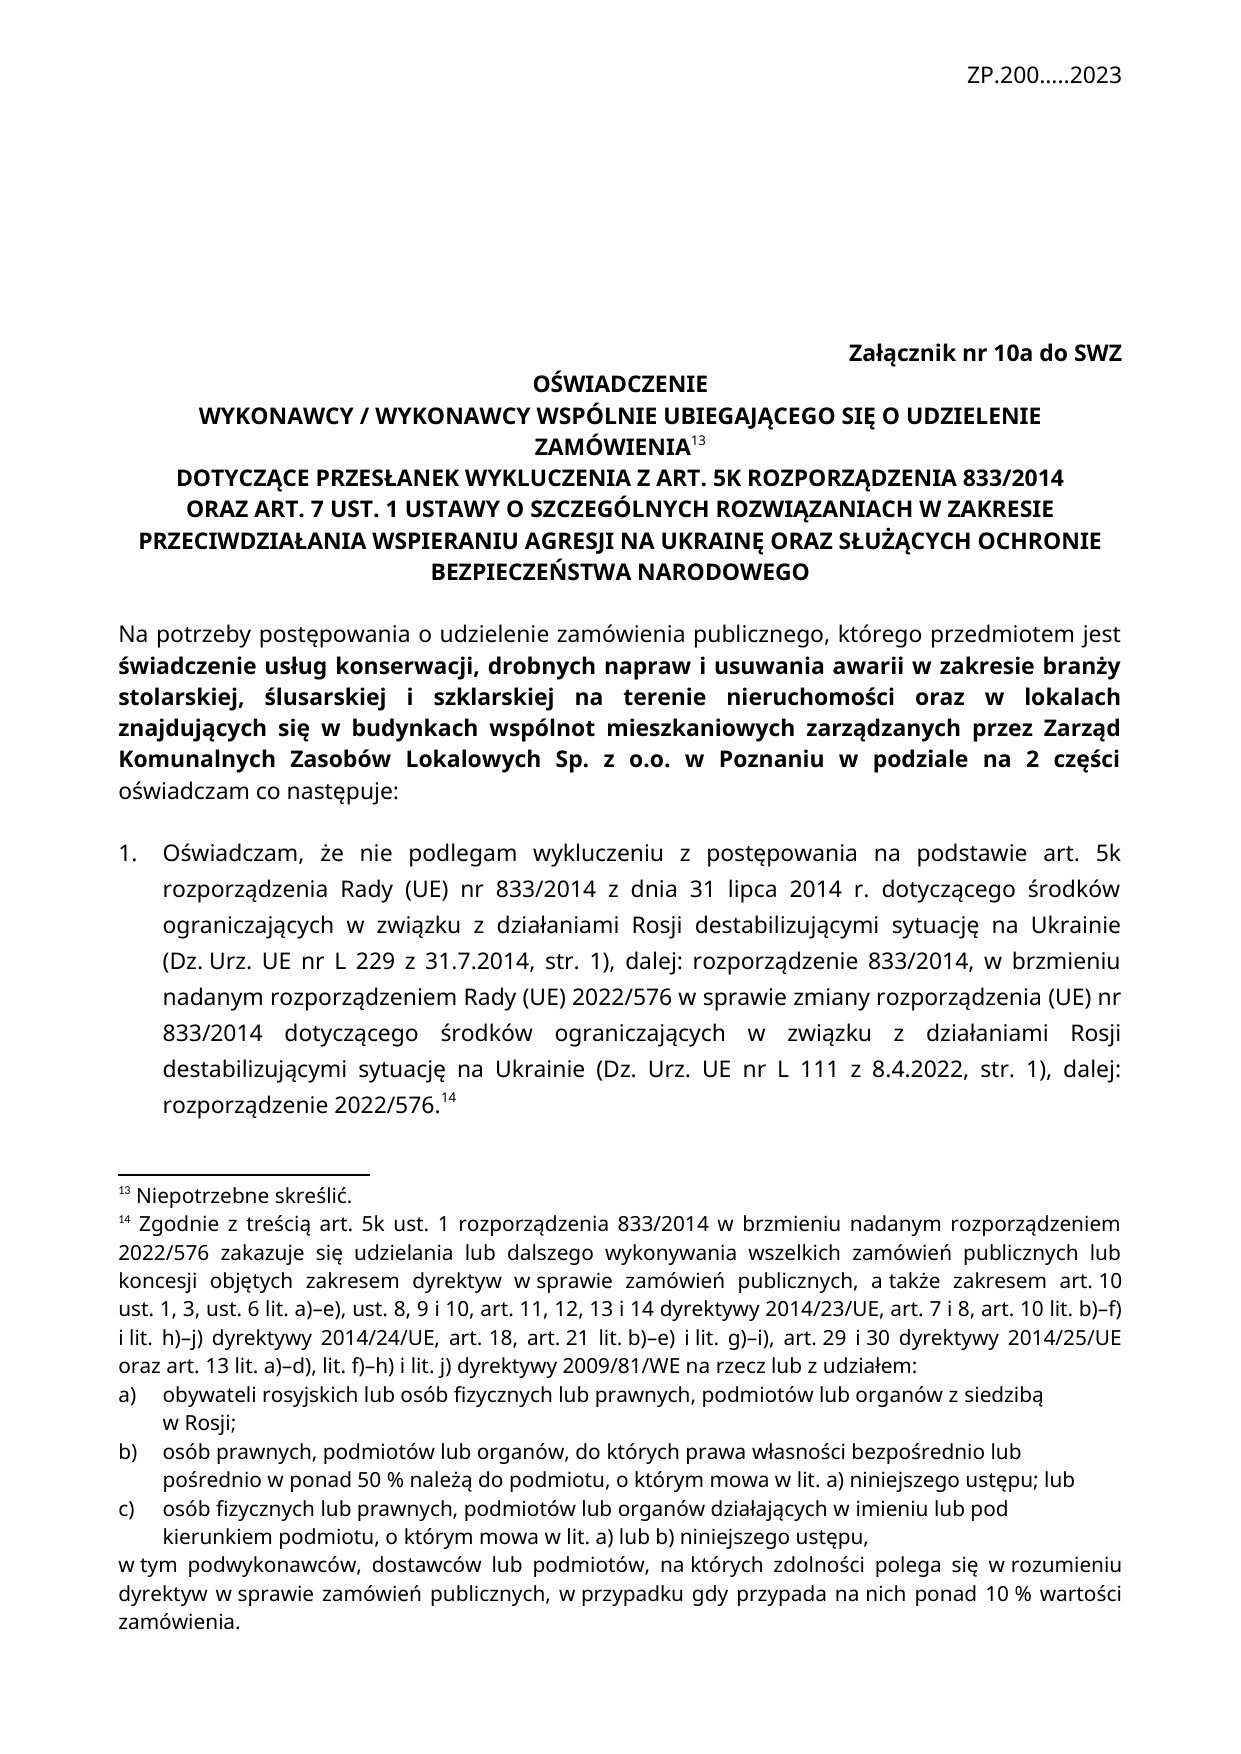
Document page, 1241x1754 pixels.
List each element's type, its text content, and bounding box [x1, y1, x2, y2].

text OŚWIADCZENIE [118, 368, 1122, 399]
text ORAZ ART. 7 UST. 1 USTAWY O SZCZEGÓLNYCH ROZWIĄZANIACH W ZAKRESIE PRZECIWDZIAŁANIA WSPIERANIU AGRESJI NA UKRAINĘ ORAZ SŁUŻĄCYCH OCHRONIE BEZPIECZEŃSTWA NARODOWEGO [118, 493, 1122, 587]
text WYKONAWCY / WYKONAWCY WSPÓLNIE UBIEGAJĄCEGO SIĘ O UDZIELENIE ZAMÓWIENIA [118, 399, 1122, 462]
text Załącznik nr 10a do SWZ [782, 337, 1122, 368]
list Oświadczam, że nie podlegam wykluczeniu z postępowania na podstawie art. 5k rozporządzenia Rady (UE) nr 833/2014 z dnia 31 lipca 2014 r. dotyczącego środków ograniczających w związku z działaniami Rosji destabilizującymi sytuację na Ukrainie (Dz. Urz. UE nr L 229 z 31.7.2014, str. 1), dalej: rozporządzenie 833/2014, w brzmieniu nadanym rozporządzeniem Rady (UE) 2022/576 w sprawie zmiany rozporządzenia (UE) nr 833/2014 dotyczącego środków ograniczających w związku z działaniami Rosji destabilizującymi sytuację na Ukrainie (Dz. Urz. UE nr L 111 z 8.4.2022, str. 1), dalej: rozporządzenie 2022/576. [118, 837, 1122, 1120]
text DOTYCZĄCE PRZESŁANEK WYKLUCZENIA Z ART. 5K ROZPORZĄDZENIA 833/2014 [118, 462, 1122, 493]
text Na potrzeby postępowania o udzielenie zamówienia publicznego, którego przedmiotem jest świadczenie usług konserwacji, drobnych napraw i usuwania awarii w zakresie branży stolarskiej, ślusarskiej i szklarskiej na terenie nieruchomości oraz w lokalach znajdujących się w budynkach wspólnot mieszkaniowych zarządzanych przez Zarząd Komunalnych Zasobów Lokalowych Sp. z o.o. w Poznaniu w podziale na 2 części oświadczam co następuje: [118, 618, 1122, 806]
